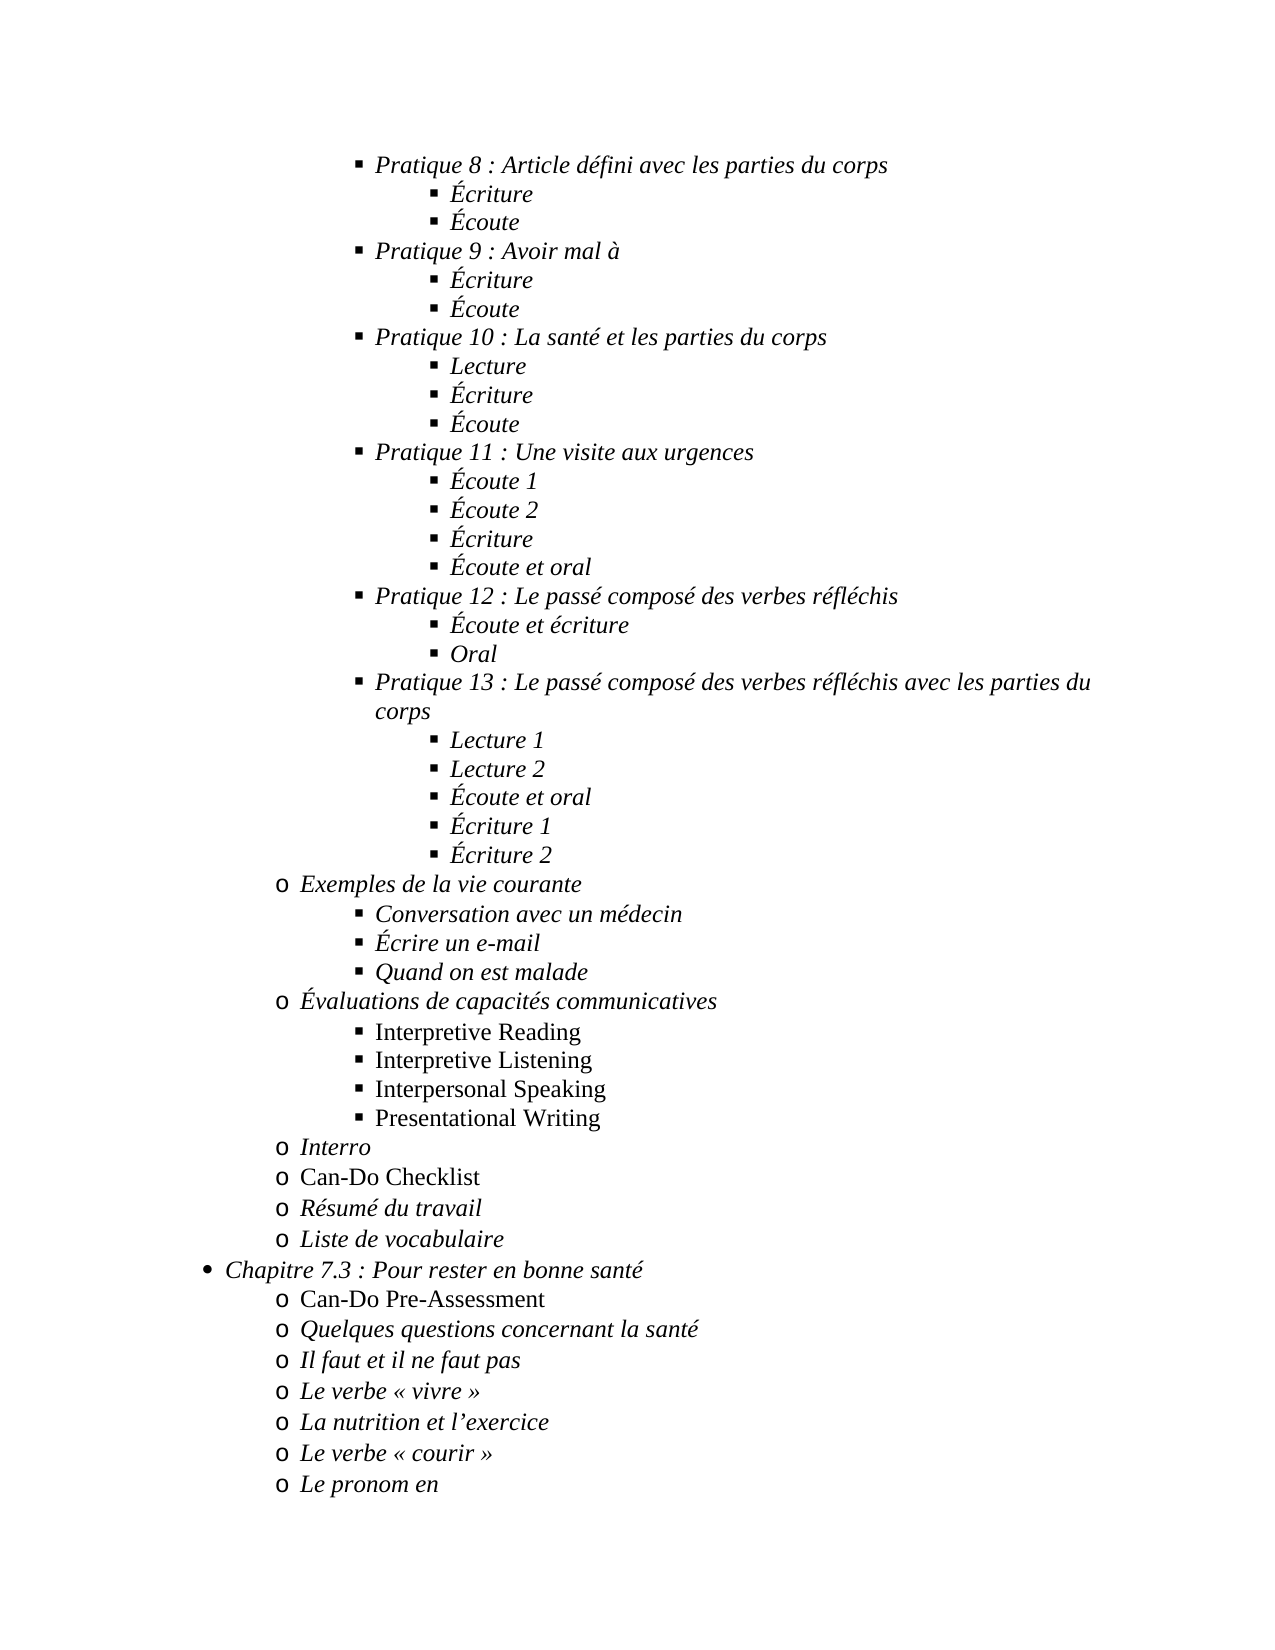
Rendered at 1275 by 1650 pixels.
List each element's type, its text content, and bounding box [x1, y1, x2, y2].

list Écriture [428, 524, 1125, 552]
list Écriture 2 [428, 840, 1125, 869]
list Pratique 13 : Le passé composé des verbes réfléchis avec les parties du corps [353, 667, 1125, 725]
list Le pronom en [274, 1469, 1125, 1499]
list Il faut et il ne faut pas [274, 1345, 1125, 1376]
list Écoute [428, 294, 1125, 322]
list Interpretive Reading [353, 1017, 1125, 1045]
list Écoute 2 [428, 495, 1125, 524]
list Pratique 12 : Le passé composé des verbes réfléchis [353, 581, 1125, 610]
list Écoute [428, 207, 1125, 236]
list Écrire un e-mail [353, 928, 1125, 957]
list Exemples de la vie courante [274, 869, 1125, 899]
list Oral [428, 639, 1125, 667]
list Can-Do Checklist [274, 1162, 1125, 1193]
list Lecture 1 [428, 725, 1125, 754]
list Écriture [428, 380, 1125, 409]
list Résumé du travail [274, 1193, 1125, 1224]
list Pratique 9 : Avoir mal à [353, 236, 1125, 265]
list Écriture 1 [428, 811, 1125, 840]
list Lecture 2 [428, 754, 1125, 782]
list Can-Do Pre-Assessment [274, 1284, 1125, 1314]
list Le verbe « vivre » [274, 1376, 1125, 1407]
list Lecture [428, 351, 1125, 380]
list Pratique 8 : Article défini avec les parties du corps [353, 150, 1125, 179]
list Écriture [428, 265, 1125, 294]
list Pratique 10 : La santé et les parties du corps [353, 322, 1125, 351]
list Chapitre 7.3 : Pour rester en bonne santé [203, 1255, 1125, 1284]
list Interpersonal Speaking [353, 1074, 1125, 1103]
list Quand on est malade [353, 957, 1125, 986]
list Écriture [428, 179, 1125, 207]
list Presentational Writing [353, 1103, 1125, 1132]
list Écoute 1 [428, 466, 1125, 495]
list Le verbe « courir » [274, 1438, 1125, 1469]
list Écoute et oral [428, 552, 1125, 581]
list Évaluations de capacités communicatives [274, 986, 1125, 1017]
list Écoute [428, 409, 1125, 437]
list Écoute et écriture [428, 610, 1125, 639]
list Quelques questions concernant la santé [274, 1314, 1125, 1345]
list Pratique 11 : Une visite aux urgences [353, 437, 1125, 466]
list La nutrition et l’exercice [274, 1407, 1125, 1438]
list Liste de vocabulaire [274, 1224, 1125, 1255]
list Interpretive Listening [353, 1045, 1125, 1074]
list Écoute et oral [428, 782, 1125, 811]
list Interro [274, 1132, 1125, 1162]
list Conversation avec un médecin [353, 899, 1125, 928]
